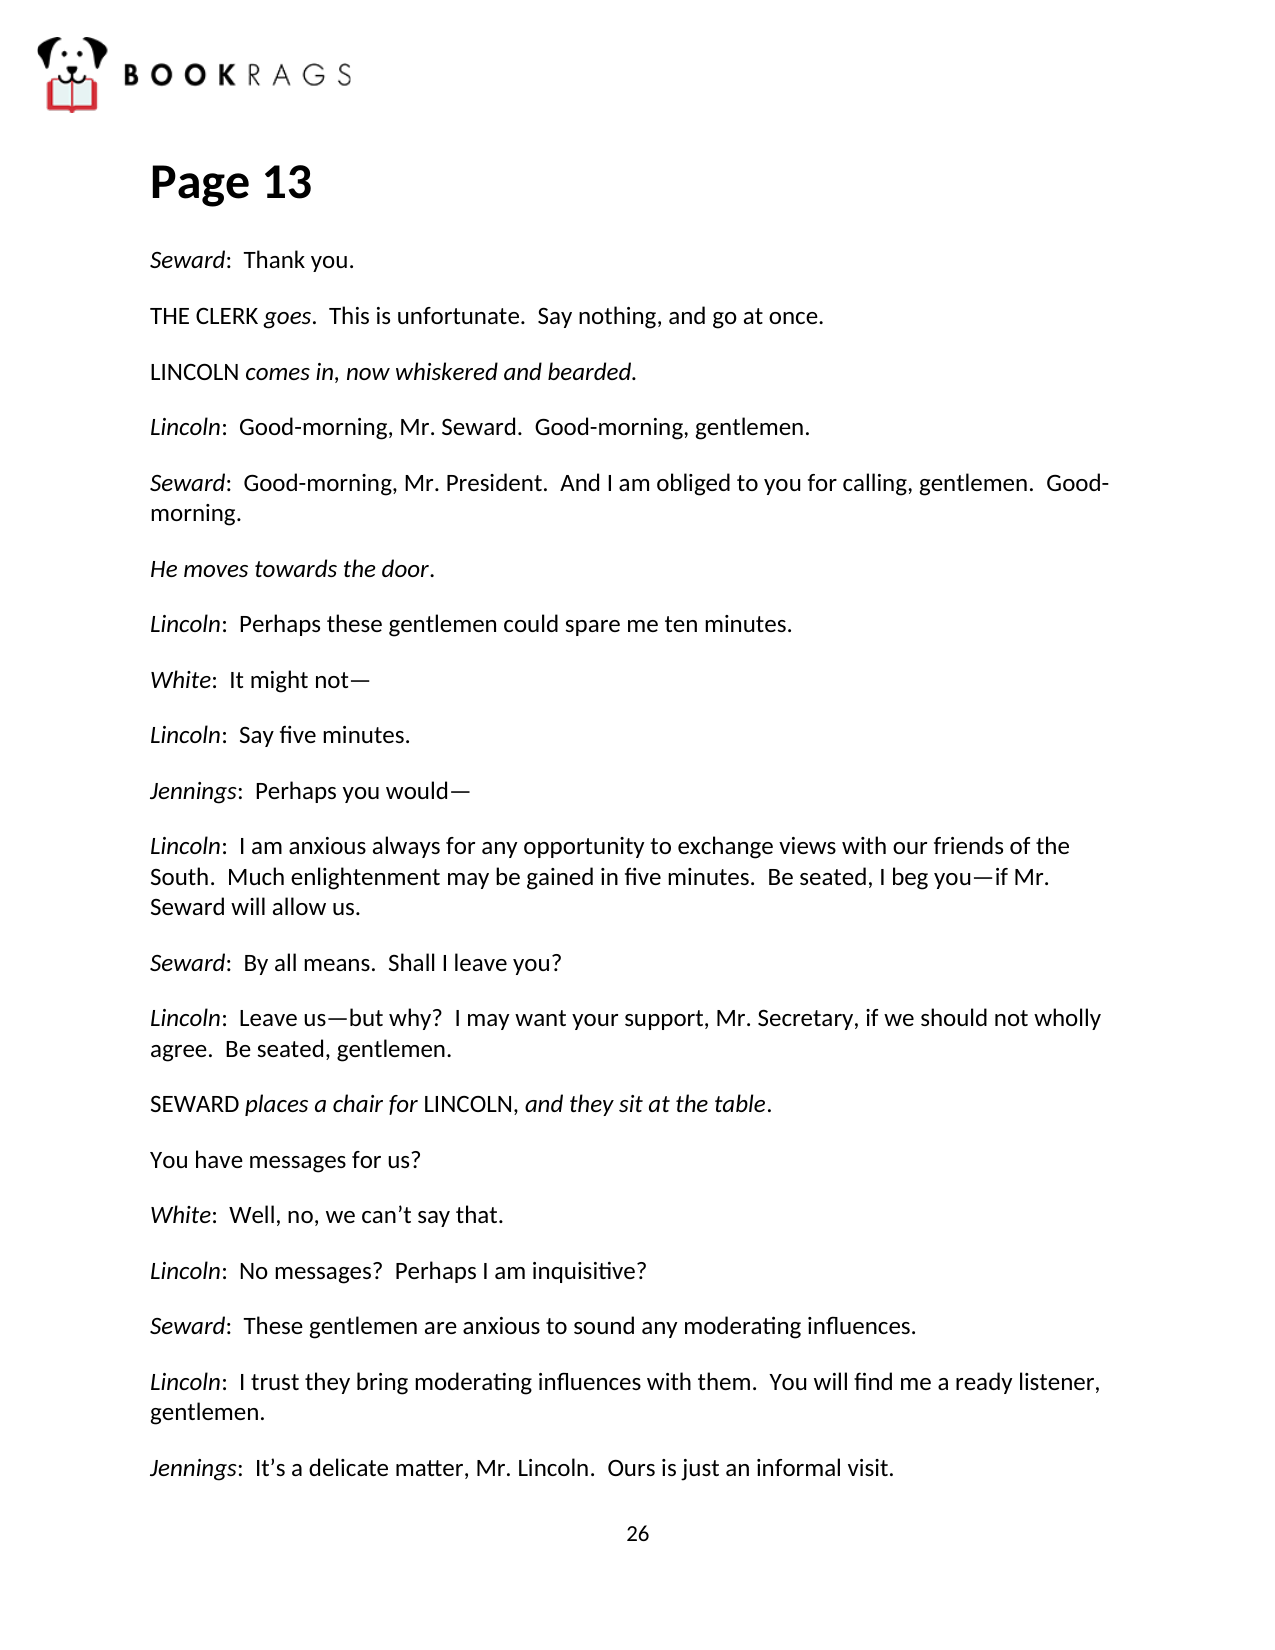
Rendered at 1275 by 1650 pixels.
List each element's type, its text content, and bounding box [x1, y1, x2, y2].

text SEWARD places a chair for LINCOLN, and they sit at the table. [150, 1088, 1125, 1119]
text Jennings: Perhaps you would—­ [150, 775, 1125, 805]
picture [37, 37, 351, 113]
text Lincoln: Good-morning, Mr. Seward. Good-morning, gentlemen. [150, 411, 1125, 442]
text You have messages for us? [150, 1144, 1125, 1174]
text Seward: Good-morning, Mr. President. And I am obliged to you for calling, gentlemen. Good-morning. [150, 467, 1125, 528]
text He moves towards the door. [150, 553, 1125, 583]
text Lincoln: Leave us—­but why? I may want your support, Mr. Secretary, if we should not wholly agree. Be seated, gentlemen. [150, 1002, 1125, 1063]
text Lincoln: Say five minutes. [150, 719, 1125, 750]
text White: Well, no, we can’t say that. [150, 1199, 1125, 1230]
text Seward: Thank you. [150, 244, 1125, 275]
text THE CLERK goes. This is unfortunate. Say nothing, and go at once. [150, 300, 1125, 331]
text Lincoln: I trust they bring moderating influences with them. You will find me a ready listener, gentlemen. [150, 1366, 1125, 1427]
text Page 13 [150, 150, 1125, 211]
text Lincoln: I am anxious always for any opportunity to exchange views with our friends of the South. Much enlightenment may be gained in five minutes. Be seated, I beg you—­if Mr. Seward will allow us. [150, 830, 1125, 922]
text Seward: By all means. Shall I leave you? [150, 947, 1125, 977]
text White: It might not—­ [150, 664, 1125, 694]
text Lincoln: Perhaps these gentlemen could spare me ten minutes. [150, 608, 1125, 639]
text Lincoln: No messages? Perhaps I am inquisitive? [150, 1255, 1125, 1286]
text Seward: These gentlemen are anxious to sound any moderating influences. [150, 1311, 1125, 1341]
text LINCOLN comes in, now whiskered and bearded. [150, 356, 1125, 386]
text Jennings: It’s a delicate matter, Mr. Lincoln. Ours is just an informal visit. [150, 1452, 1125, 1483]
